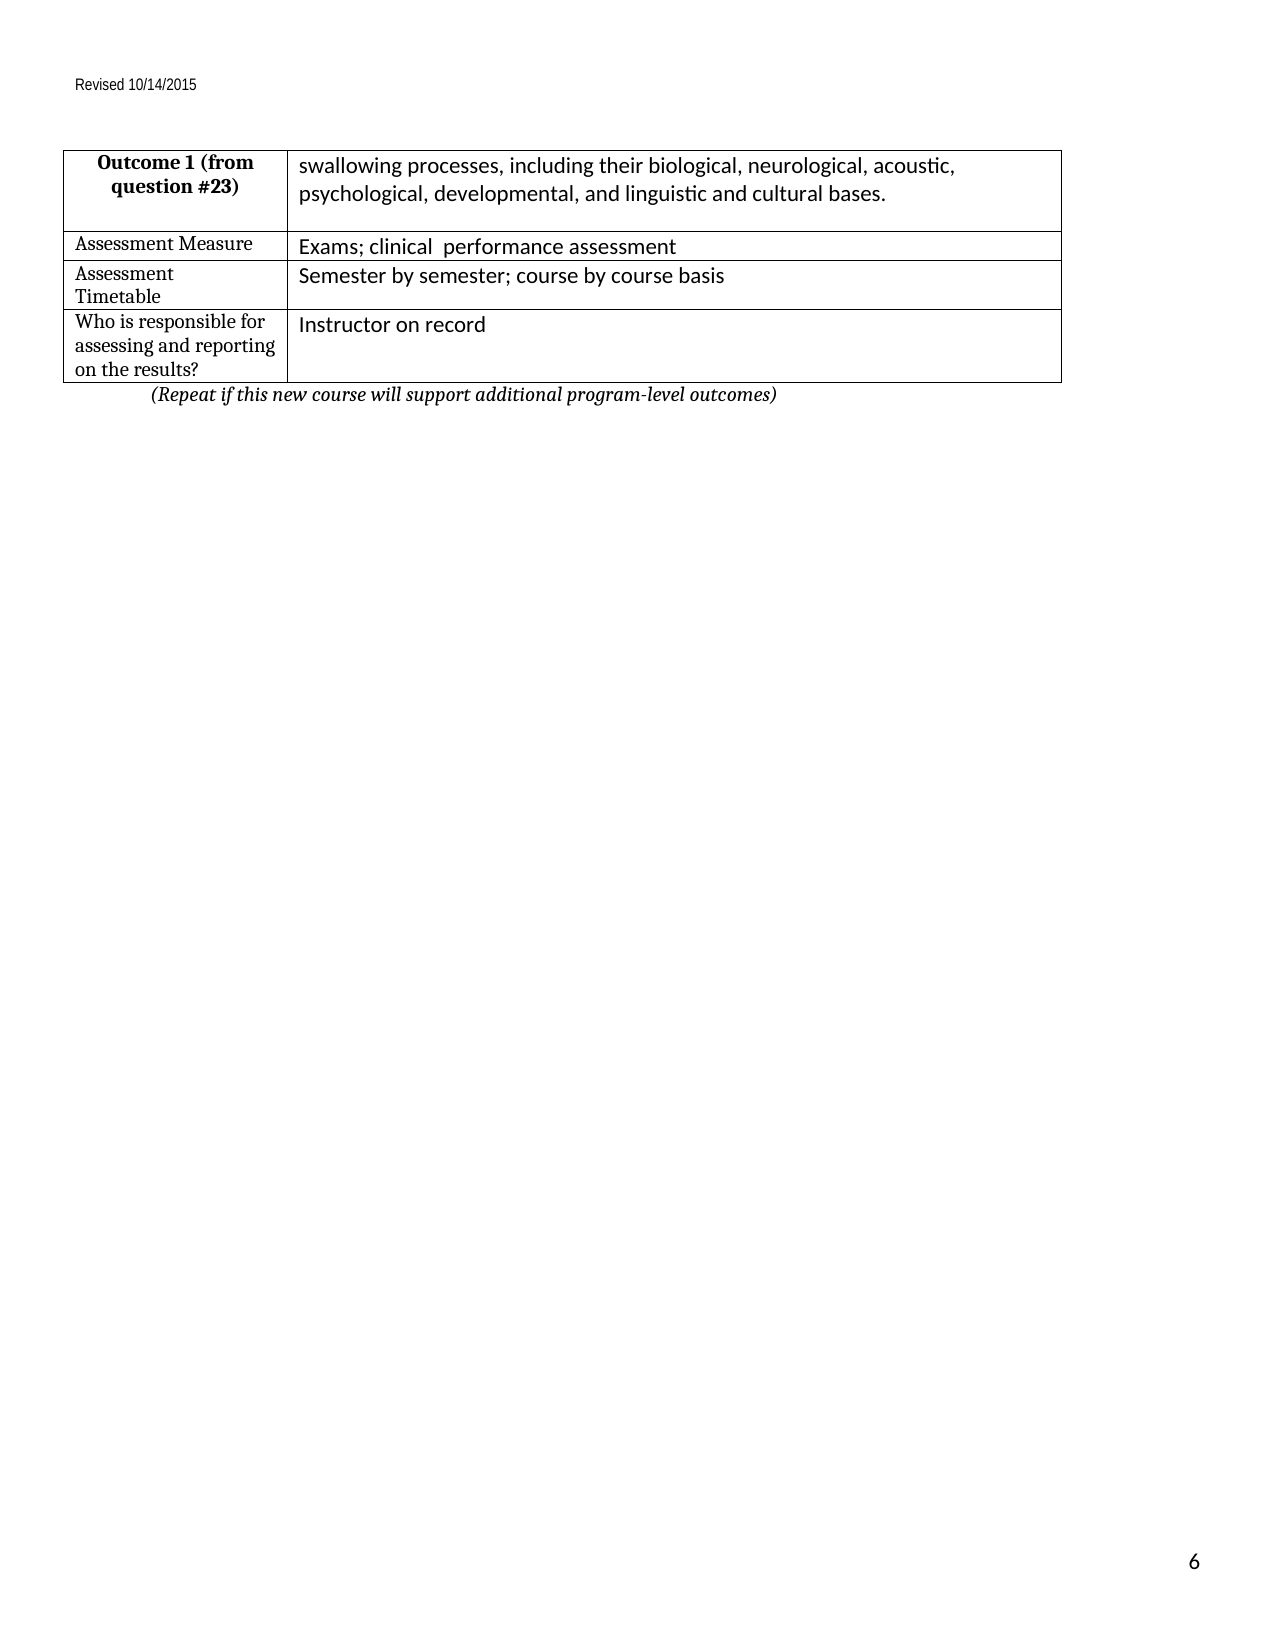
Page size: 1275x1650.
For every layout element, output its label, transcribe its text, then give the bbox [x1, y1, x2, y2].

table_cell Who is responsible for assessing and reporting on the results? [64, 310, 287, 382]
table_cell Assessment Measure [64, 232, 287, 260]
table_cell Assessment Timetable [64, 261, 287, 309]
table_cell [288, 232, 1061, 260]
text (Repeat if this new course will support additional program-level outcomes) Course-Level Outcomes [75, 383, 1200, 407]
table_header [64, 151, 287, 231]
